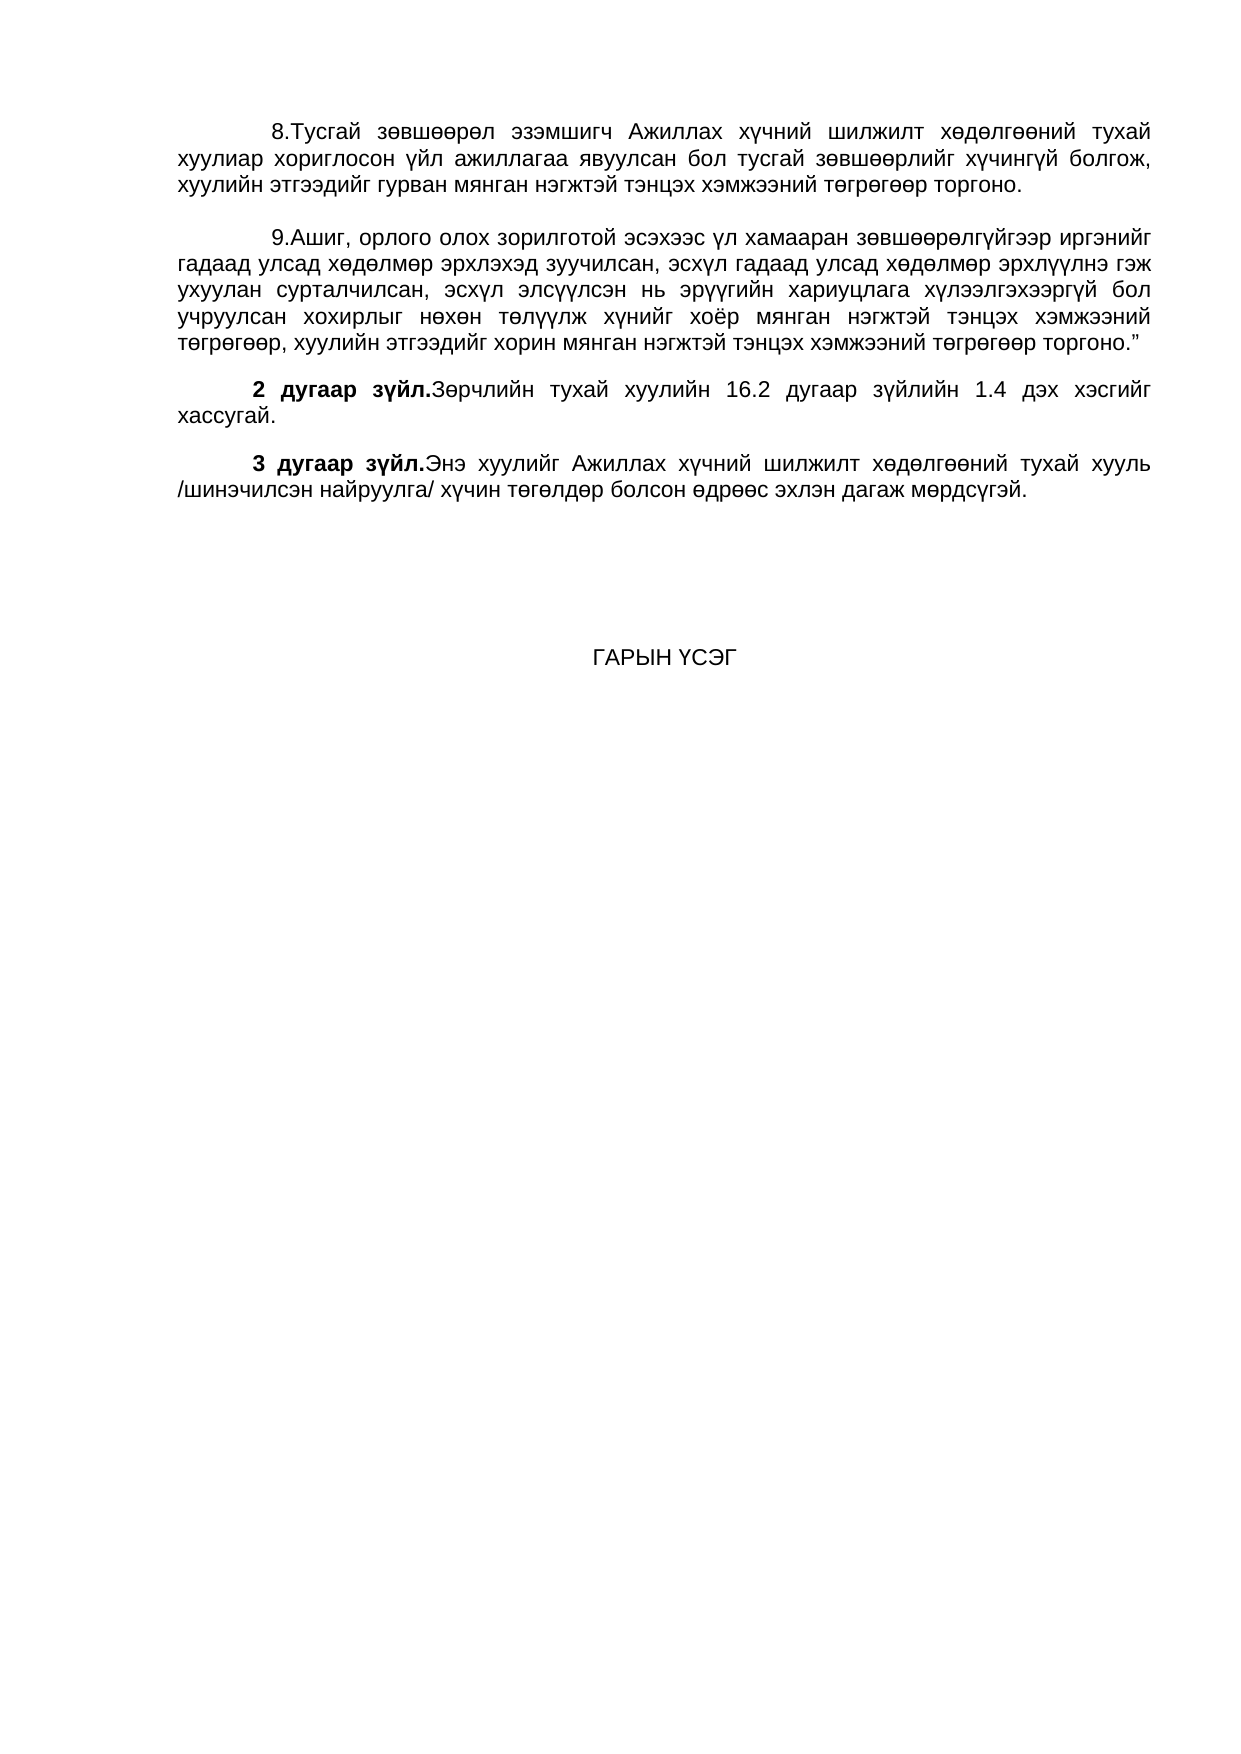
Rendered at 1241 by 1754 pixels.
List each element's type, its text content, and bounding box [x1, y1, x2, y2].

text ГАРЫН ҮСЭГ [177, 644, 1152, 670]
list 9.Ашиг, орлого олох зорилготой эсэхээс үл хамааран зөвшөөрөлгүйгээр иргэнийг гадаад улсад хөдөлмөр эрхлэхэд зуучилсан, эсхүл гадаад улсад хөдөлмөр эрхлүүлнэ гэж ухуулан сурталчилсан, эсхүл элсүүлсэн нь эрүүгийн хариуцлага хүлээлгэхээргүй бол учруулсан хохирлыг нөхөн төлүүлж хүнийг хоёр мянган нэгжтэй тэнцэх хэмжээний төгрөгөөр, хуулийн этгээдийг хорин мянган нэгжтэй тэнцэх хэмжээний төгрөгөөр торгоно.” [177, 223, 1152, 355]
text 2 дугаар зүйл.Зөрчлийн тухай хуулийн 16.2 дугаар зүйлийн 1.4 дэх хэсгийг хассугай. [177, 376, 1152, 429]
text 3 дугаар зүйл.Энэ хуулийг Ажиллах хүчний шилжилт хөдөлгөөний тухай хууль /шинэчилсэн найруулга/ хүчин төгөлдөр болсон өдрөөс эхлэн дагаж мөрдсүгэй. [177, 450, 1152, 502]
list 8.Тусгай зөвшөөрөл эзэмшигч Ажиллах хүчний шилжилт хөдөлгөөний тухай хуулиар хориглосон үйл ажиллагаа явуулсан бол тусгай зөвшөөрлийг хүчингүй болгож, хуулийн этгээдийг гурван мянган нэгжтэй тэнцэх хэмжээний төгрөгөөр торгоно. [177, 118, 1152, 197]
